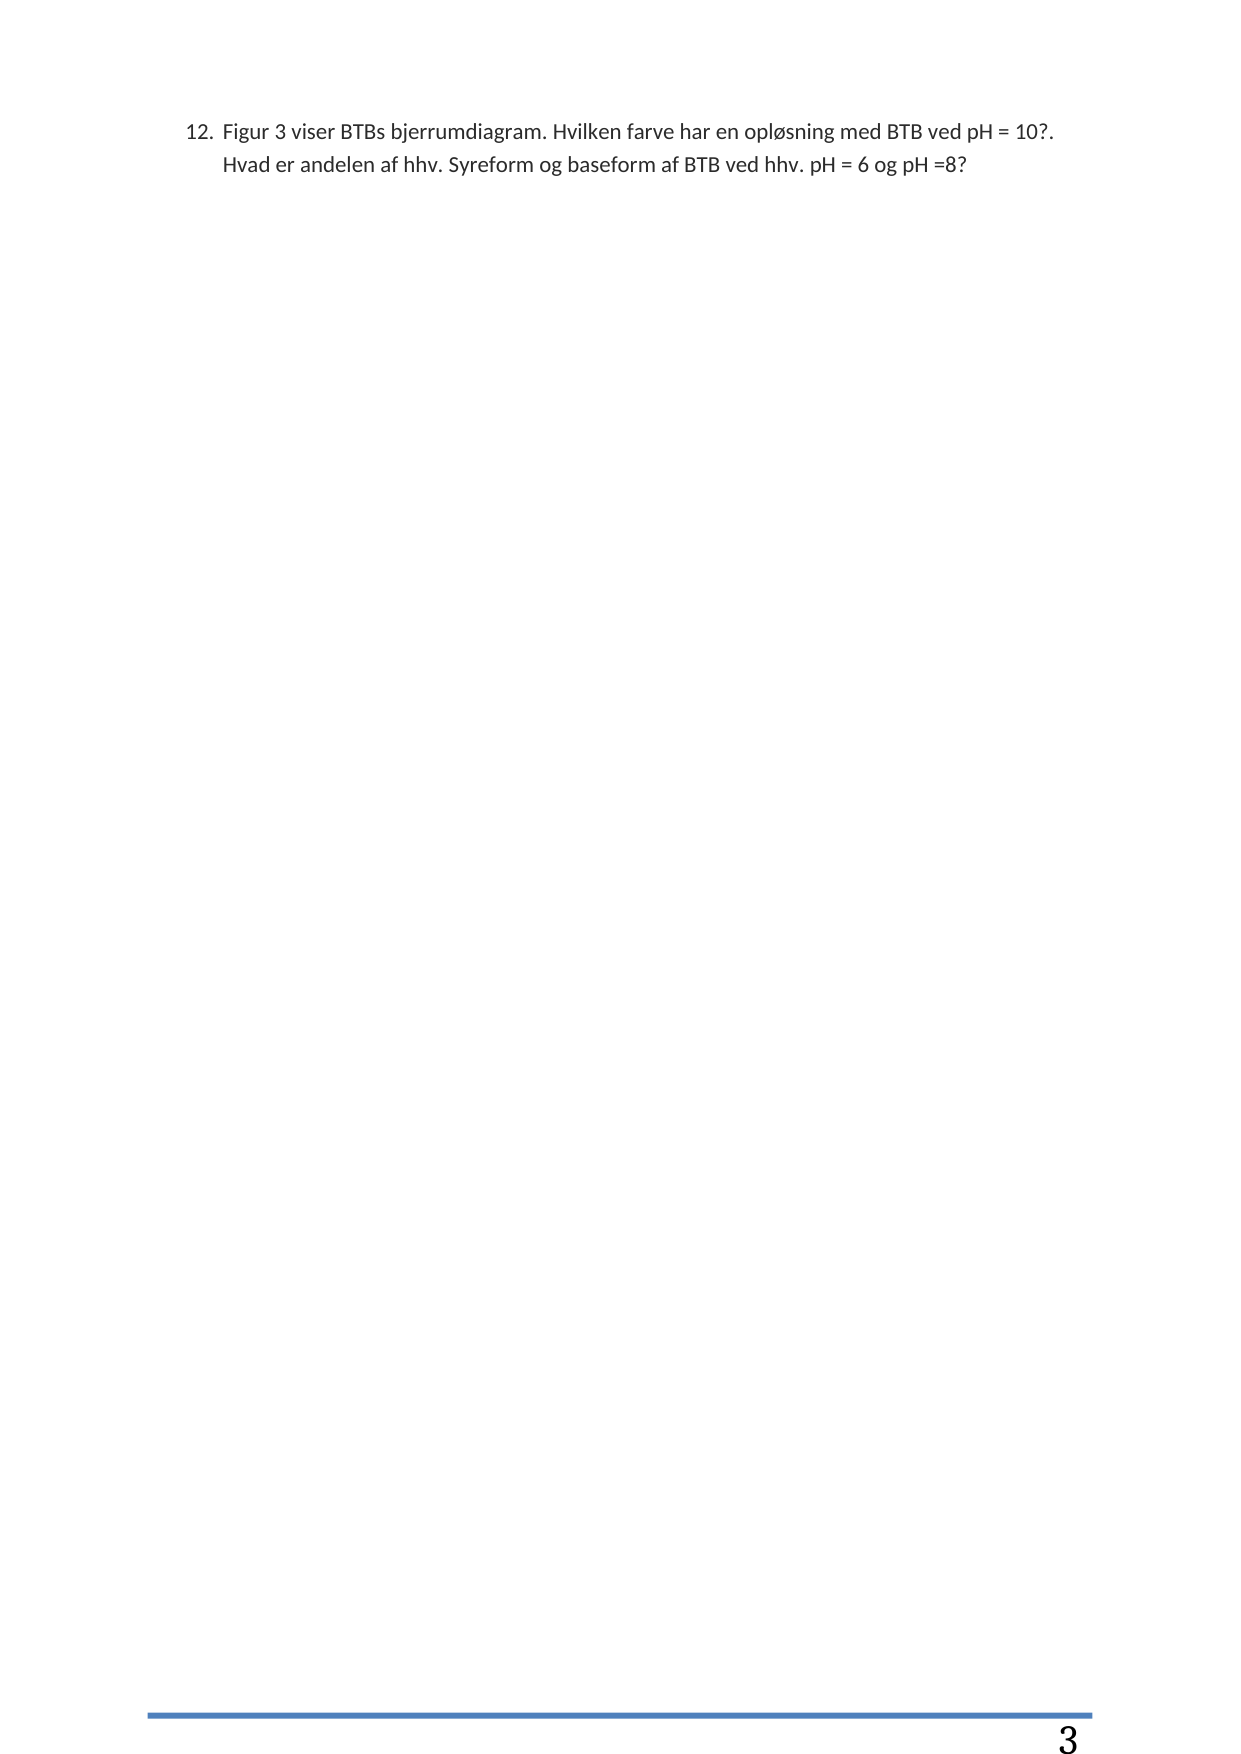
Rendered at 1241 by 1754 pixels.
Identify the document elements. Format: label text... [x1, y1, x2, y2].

list Figur 3 viser BTBs bjerrumdiagram. Hvilken farve har en opløsning med BTB ved pH = 10?. Hvad er andelen af hhv. Syreform og baseform af BTB ved hhv. pH = 6 og pH =8? [185, 112, 1093, 178]
